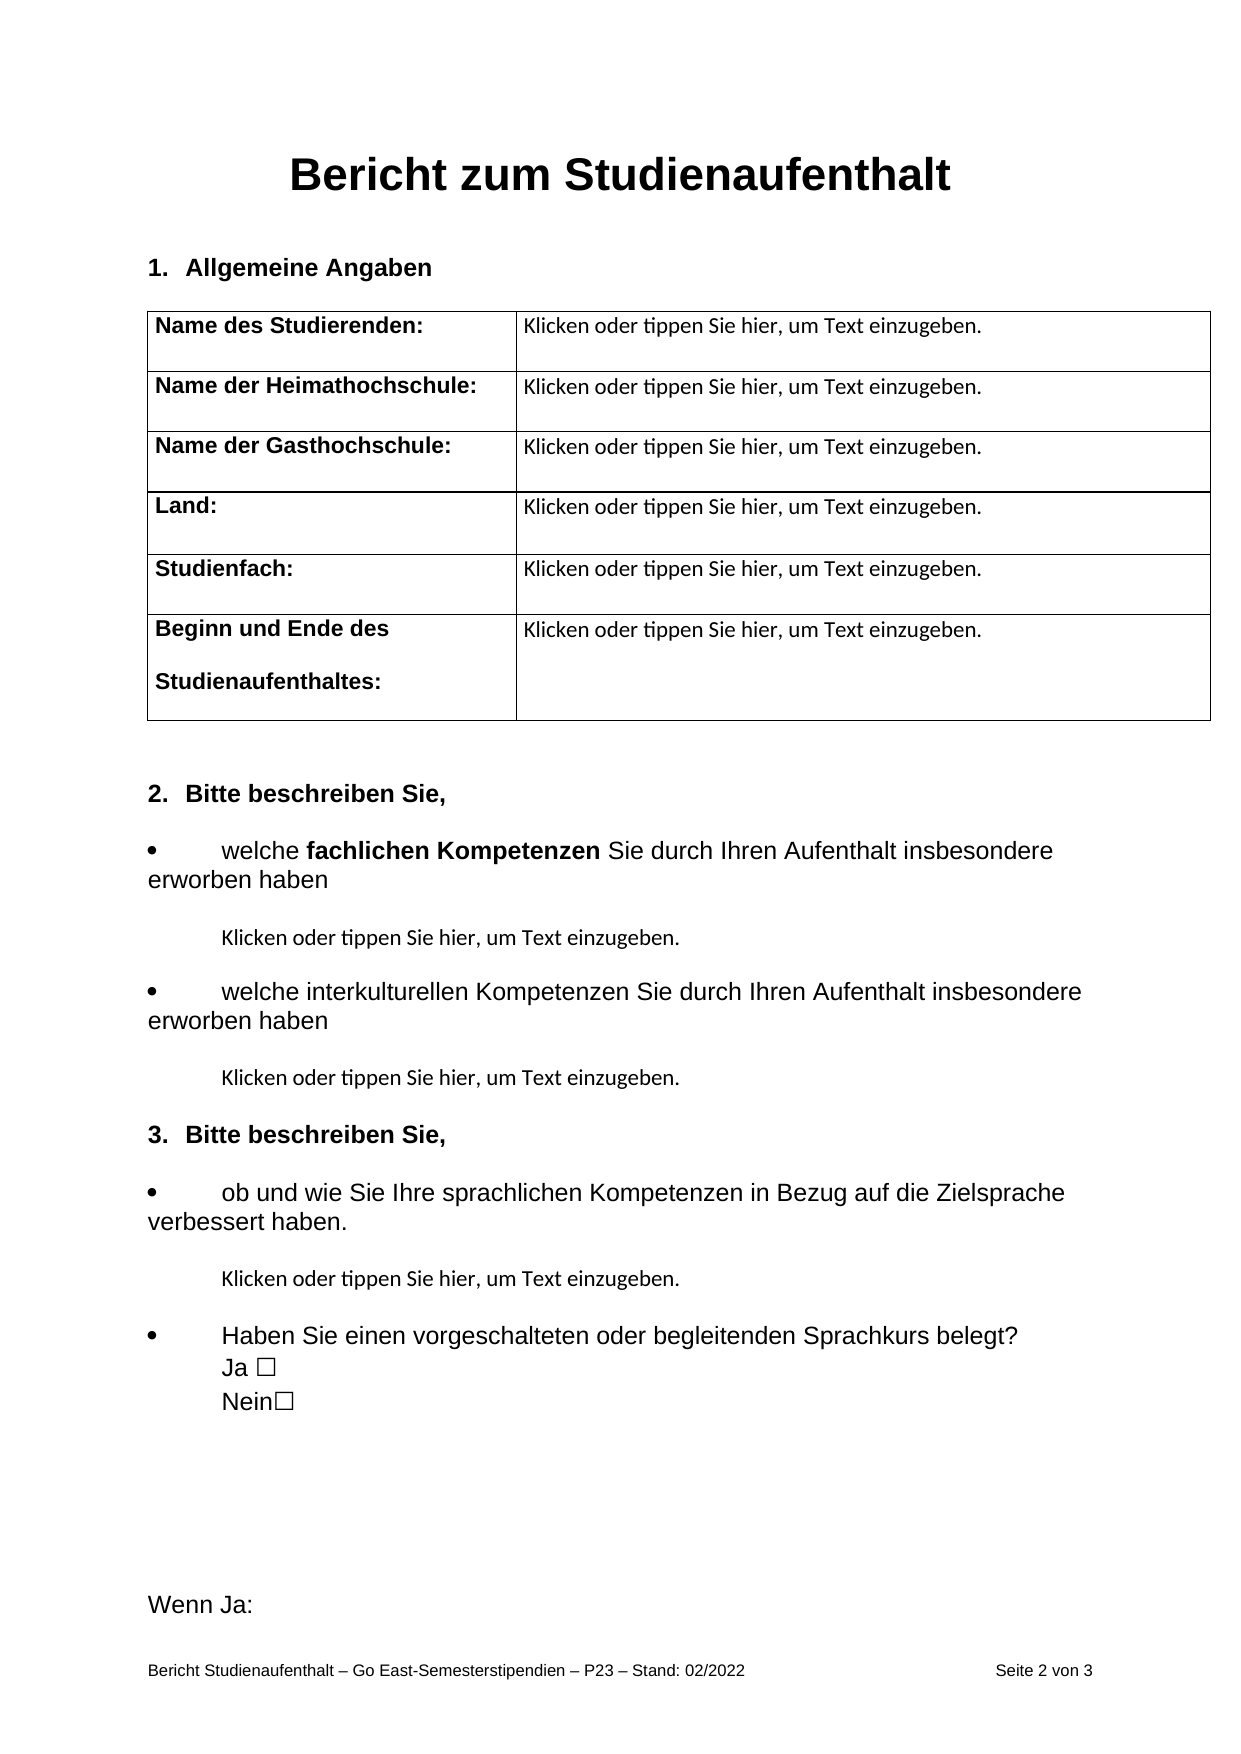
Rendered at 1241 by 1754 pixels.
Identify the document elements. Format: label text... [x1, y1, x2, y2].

table_cell Name der Heimathochschule: [148, 372, 516, 431]
text Ja [221, 1349, 1093, 1384]
list welche fachlichen Kompetenzen Sie durch Ihren Aufenthalt insbesondere erworben haben [148, 836, 1093, 894]
list Bitte beschreiben Sie, [148, 779, 1093, 807]
table_cell Studienfach: [148, 555, 516, 614]
table_cell Beginn und Ende des Studienaufenthaltes: [148, 615, 516, 720]
list Allgemeine Angaben [148, 253, 1093, 282]
table_cell Land: [148, 493, 516, 553]
list Haben Sie einen vorgeschalteten oder begleitenden Sprachkurs belegt? [148, 1321, 1093, 1349]
text Bericht zum Studienaufenthalt [148, 148, 1093, 200]
list Bitte beschreiben Sie, [148, 1120, 1093, 1149]
list Wenn Ja: [148, 1590, 1093, 1619]
list welche interkulturellen Kompetenzen Sie durch Ihren Aufenthalt insbesondere erworben haben [148, 977, 1093, 1034]
text Nein [221, 1384, 1093, 1418]
table_header Name des Studierenden: [148, 312, 516, 371]
list ob und wie Sie Ihre sprachlichen Kompetenzen in Bezug auf die Zielsprache verbessert haben. [148, 1178, 1093, 1235]
table_cell Name der Gasthochschule: [148, 432, 516, 491]
